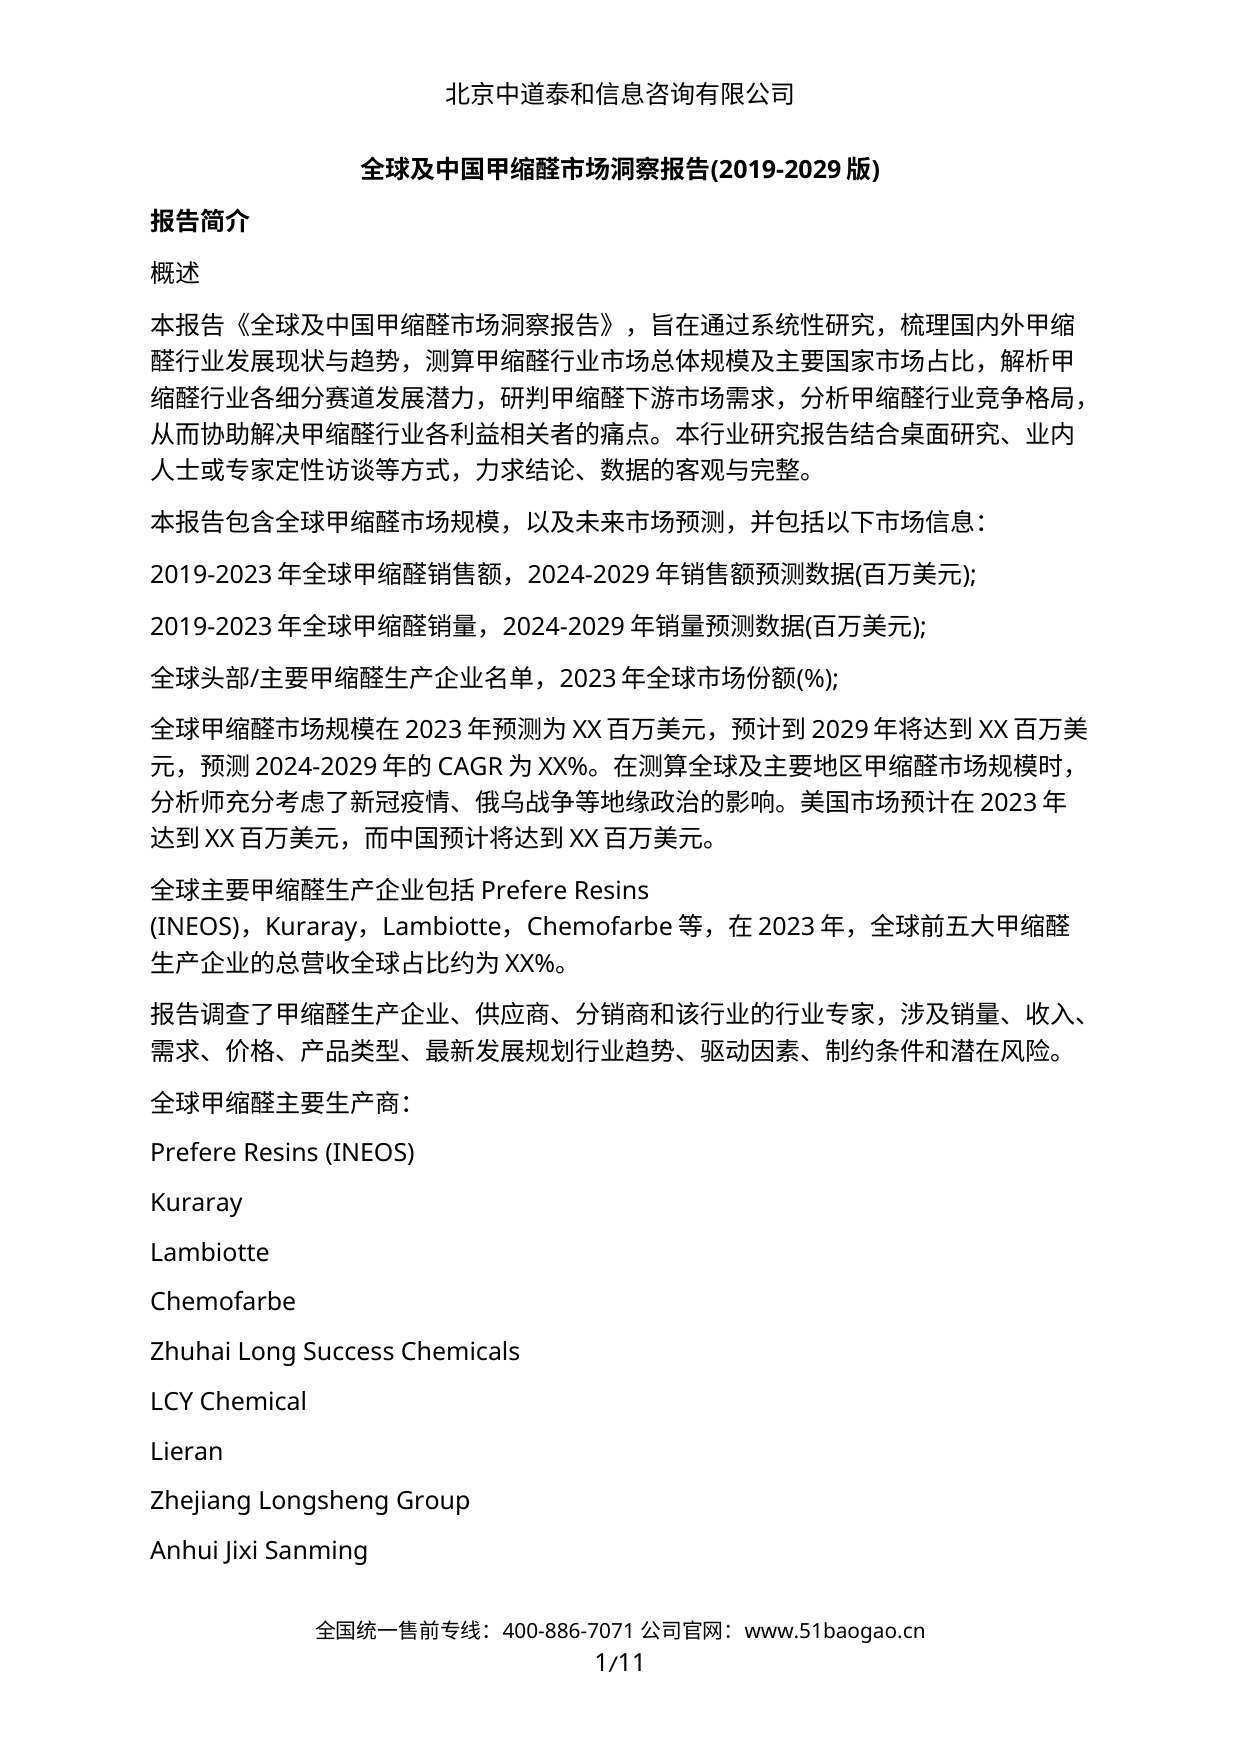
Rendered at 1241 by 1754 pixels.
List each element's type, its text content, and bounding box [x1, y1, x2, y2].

text 报告简介 [150, 202, 1090, 238]
text Zhejiang Longsheng Group [150, 1483, 1090, 1517]
text 2019-2023年全球甲缩醛销售额，2024-2029年销售额预测数据(百万美元); [150, 554, 1090, 591]
text 全球及中国甲缩醛市场洞察报告(2019-2029版) [150, 150, 1090, 186]
text 全球头部/主要甲缩醛生产企业名单，2023年全球市场份额(%); [150, 658, 1090, 694]
text Anhui Jixi Sanming [150, 1532, 1090, 1567]
text 概述 [150, 254, 1090, 290]
text 2019-2023年全球甲缩醛销量，2024-2029年销量预测数据(百万美元); [150, 606, 1090, 642]
text 全球甲缩醛市场规模在2023年预测为XX百万美元，预计到2029年将达到XX百万美元，预测2024-2029年的CAGR为XX%。在测算全球及主要地区甲缩醛市场规模时，分析师充分考虑了新冠疫情、俄乌战争等地缘政治的影响。美国市场预计在2023年达到XX百万美元，而中国预计将达到XX百万美元。 [150, 710, 1090, 855]
text Lambiotte [150, 1234, 1090, 1268]
text Zhuhai Long Success Chemicals [150, 1334, 1090, 1368]
text Kuraray [150, 1185, 1090, 1219]
text 本报告包含全球甲缩醛市场规模，以及未来市场预测，并包括以下市场信息： [150, 502, 1090, 539]
text 本报告《全球及中国甲缩醛市场洞察报告》，旨在通过系统性研究，梳理国内外甲缩醛行业发展现状与趋势，测算甲缩醛行业市场总体规模及主要国家市场占比，解析甲缩醛行业各细分赛道发展潜力，研判甲缩醛下游市场需求，分析甲缩醛行业竞争格局，从而协助解决甲缩醛行业各利益相关者的痛点。本行业研究报告结合桌面研究、业内人士或专家定性访谈等方式，力求结论、数据的客观与完整。 [150, 306, 1090, 487]
text Lieran [150, 1433, 1090, 1467]
text LCY Chemical [150, 1383, 1090, 1417]
text Prefere Resins (INEOS) [150, 1135, 1090, 1169]
text 全球主要甲缩醛生产企业包括 Prefere Resins (INEOS)，Kuraray，Lambiotte，Chemofarbe等，在2023年，全球前五大甲缩醛生产企业的总营收全球占比约为XX%。 [150, 871, 1090, 979]
text 全球甲缩醛主要生产商： [150, 1083, 1090, 1119]
text 报告调查了甲缩醛生产企业、供应商、分销商和该行业的行业专家，涉及销量、收入、需求、价格、产品类型、最新发展规划行业趋势、驱动因素、制约条件和潜在风险。 [150, 995, 1090, 1067]
text Chemofarbe [150, 1284, 1090, 1318]
